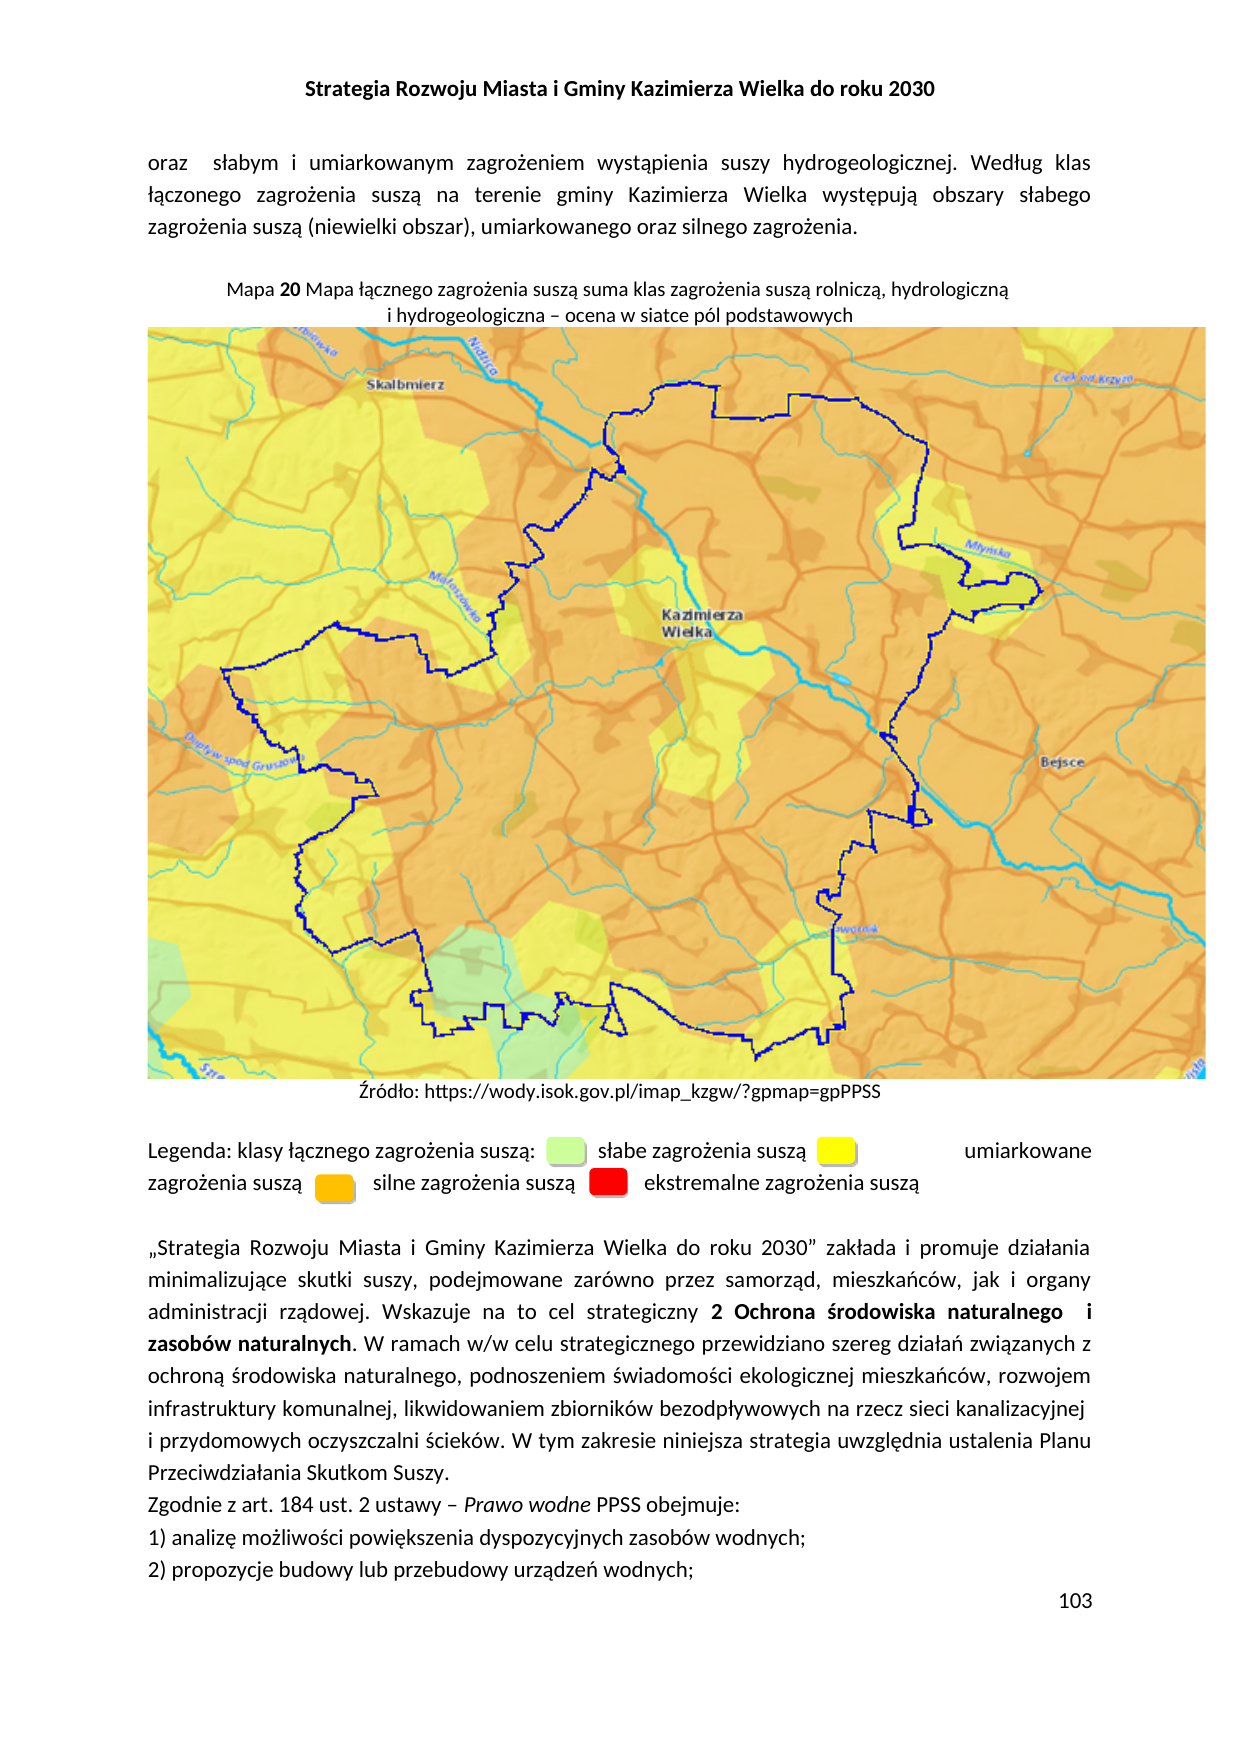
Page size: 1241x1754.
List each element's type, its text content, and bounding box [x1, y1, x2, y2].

text 2) propozycje budowy lub przebudowy urządzeń wodnych; [148, 1555, 1093, 1583]
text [148, 148, 1093, 240]
text „Strategia Rozwoju Miasta i Gminy Kazimierza Wielka do roku 2030” zakłada i promuje działania minimalizujące skutki suszy, podejmowane zarówno przez samorząd, mieszkańców, jak i organy administracji rządowej. Wskazuje na to cel strategiczny 2 Ochrona środowiska naturalnego i zasobów naturalnych. W ramach w/w celu strategicznego przewidziano szereg działań związanych z ochroną środowiska naturalnego, podnoszeniem świadomości ekologicznej mieszkańców, rozwojem infrastruktury komunalnej, likwidowaniem zbiorników bezodpływowych na rzecz sieci kanalizacyjnej i przydomowych oczyszczalni ścieków. W tym zakresie niniejsza strategia uwzględnia ustalenia Planu Przeciwdziałania Skutkom Suszy. [148, 1233, 1093, 1486]
text Źródło: https://wody.isok.gov.pl/imap_kzgw/?gpmap=gpPPSS [148, 1079, 1093, 1104]
picture [147, 327, 1206, 1079]
text Mapa 20 Mapa łącznego zagrożenia suszą suma klas zagrożenia suszą rolniczą, hydrologiczną i hydrogeologiczna – ocena w siatce pól podstawowych [148, 276, 1093, 327]
text Zgodnie z art. 184 ust. 2 ustawy – Prawo wodne PPSS obejmuje: [148, 1490, 1093, 1518]
text Legenda: klasy łącznego zagrożenia suszą: słabe zagrożenia suszą umiarkowane zagrożenia suszą silne zagrożenia suszą ekstremalne zagrożenia suszą [148, 1136, 1093, 1197]
text 1) analizę możliwości powiększenia dyspozycyjnych zasobów wodnych; [148, 1523, 1093, 1551]
picture [147, 1032, 193, 1079]
